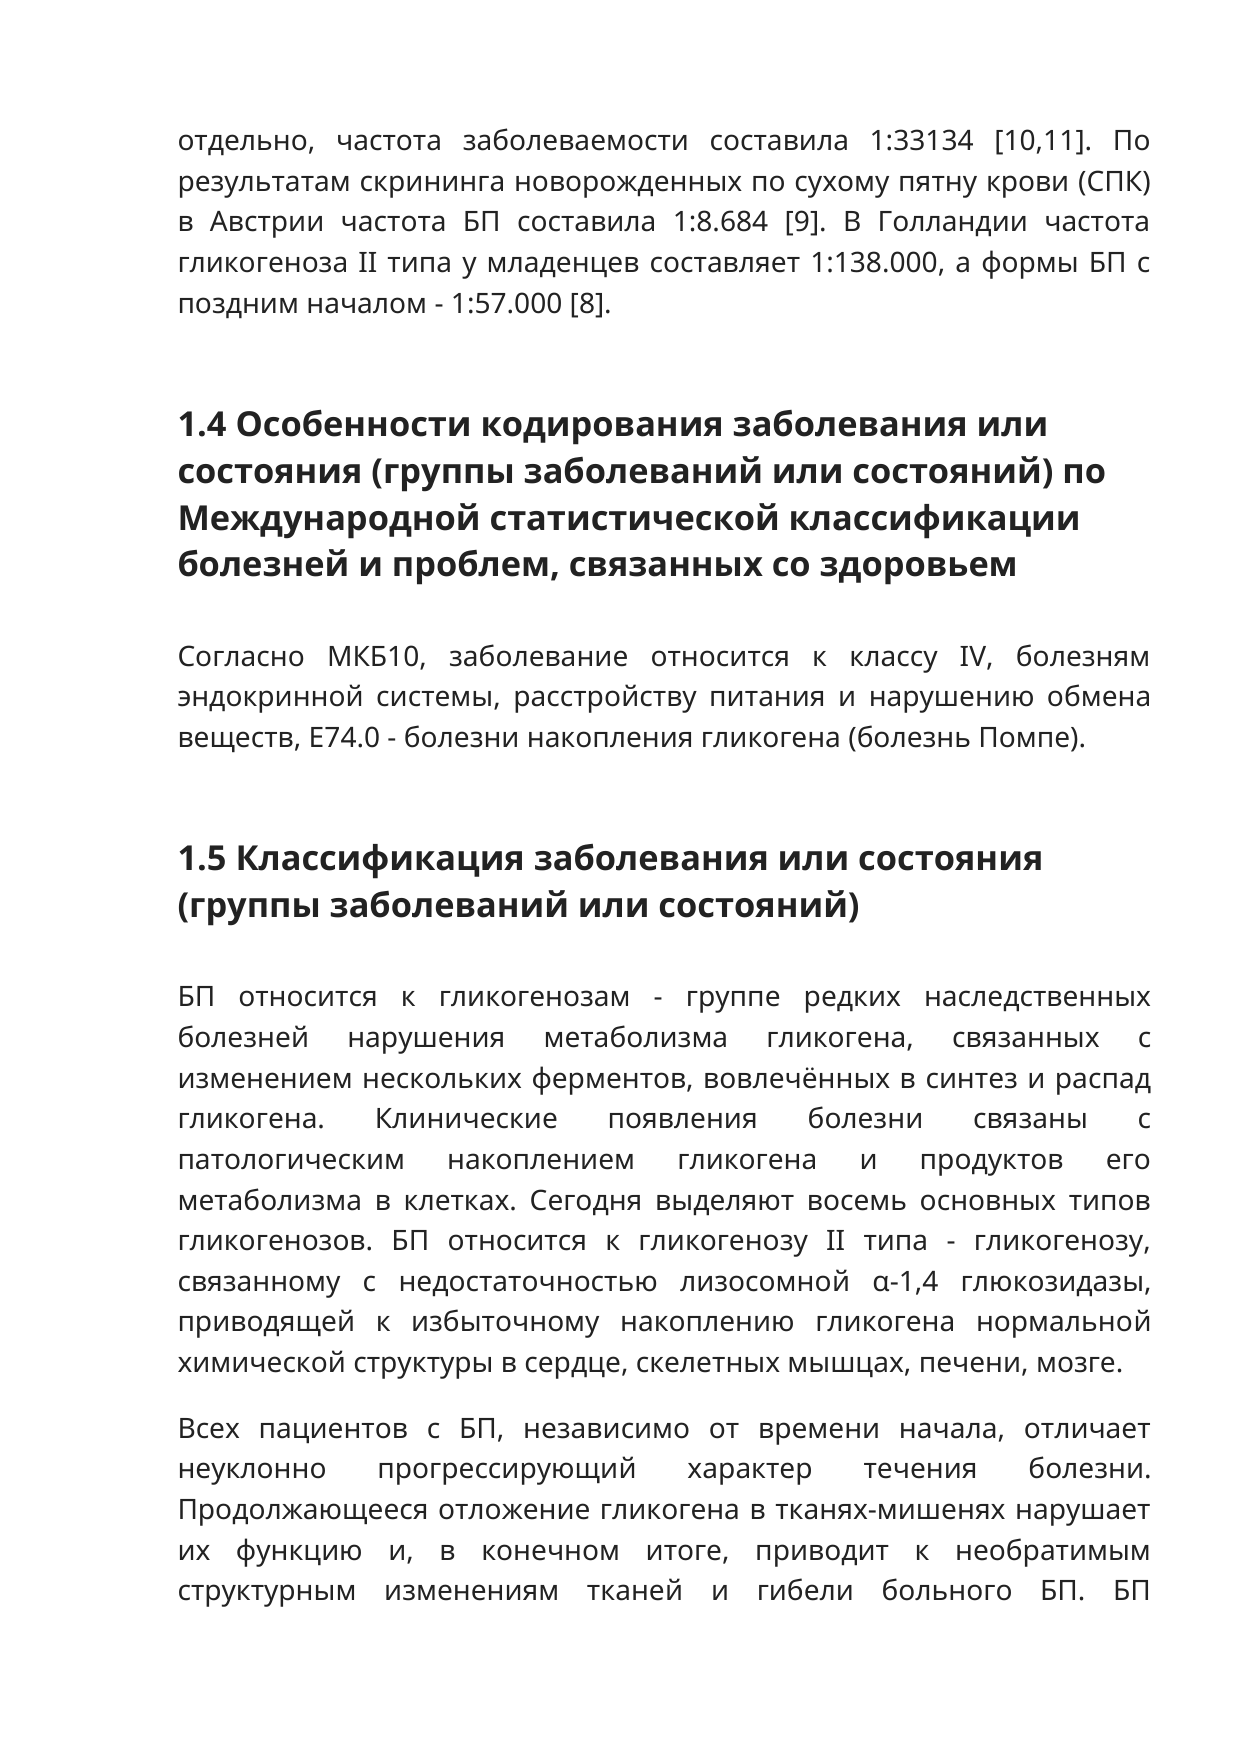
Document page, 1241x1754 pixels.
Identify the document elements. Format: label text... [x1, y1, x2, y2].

text 1.5 Классификация заболевания или состояния (группы заболеваний или состояний) [177, 834, 1152, 927]
text 1.4 Особенности кодирования заболевания или состояния (группы заболеваний или состояний) по Международной статистической классификации болезней и проблем, связанных со здоровьем [177, 399, 1152, 587]
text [177, 118, 1152, 321]
text Согласно МКБ10, заболевание относится к классу IV, болезням эндокринной системы, расстройству питания и нарушению обмена веществ, E74.0 - болезни накопления гликогенa (болезнь Помпе). [177, 634, 1152, 756]
text БП относится к гликогенозам - группе редких наследственных болезней нарушения метаболизма гликогена, связанных с изменением нескольких ферментов, вовлечённых в синтез и распад гликогена. Клинические появления болезни связаны с патологическим накоплением гликогена и продуктов его метаболизма в клетках. Сегодня выделяют восемь основных типов гликогенозов. БП относится к гликогенозу II типа - гликогенозу, связанному с недостаточностью лизосомной α-1,4 глюкозидазы, приводящей к избыточному накоплению гликогена нормальной химической структуры в сердце, скелетных мышцах, печени, мозге. [177, 974, 1152, 1381]
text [177, 1406, 1152, 1609]
